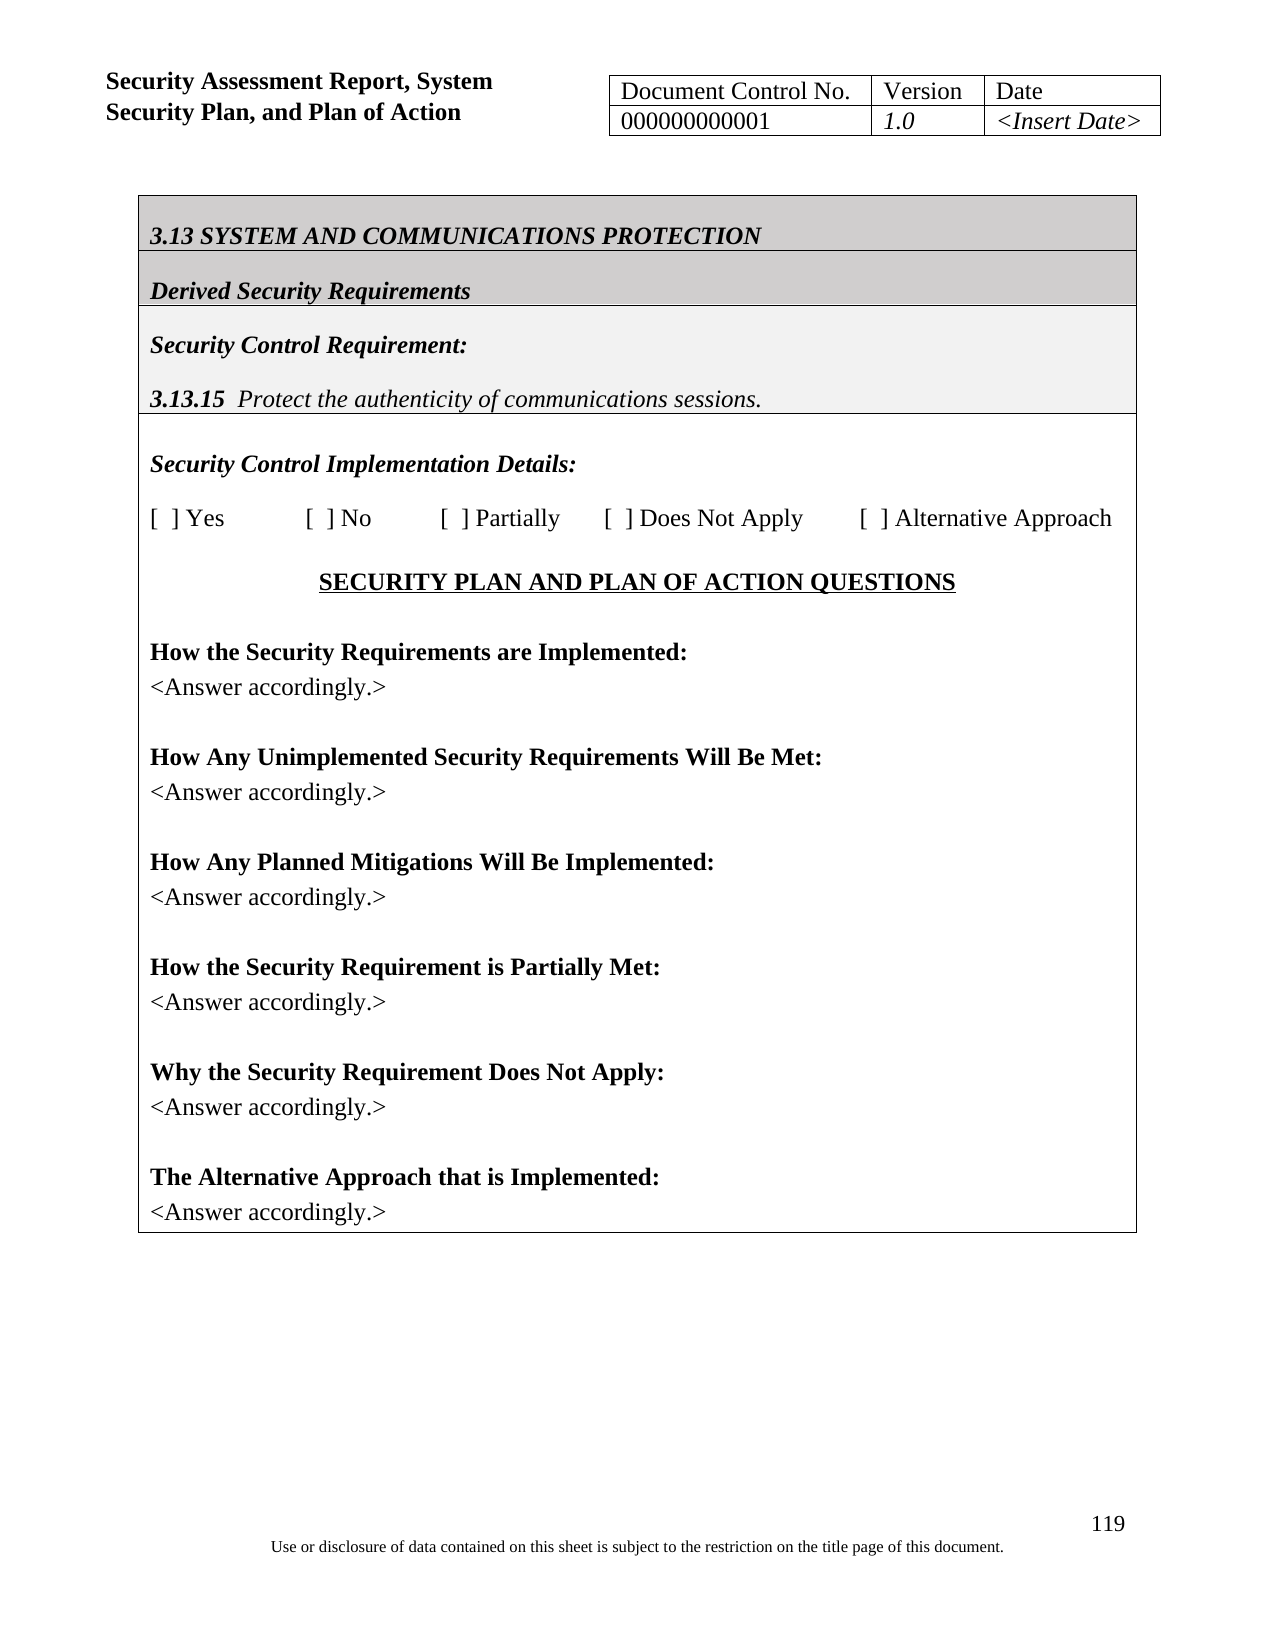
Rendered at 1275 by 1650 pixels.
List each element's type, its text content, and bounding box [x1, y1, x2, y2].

table_cell Derived Security Requirements [139, 251, 1136, 304]
table_header 3.13 SYSTEM AND COMMUNICATIONS PROTECTION [139, 196, 1136, 250]
table_cell Security Control Requirement: 3.13.15 Protect the authenticity of communications sessions. [139, 306, 1136, 413]
